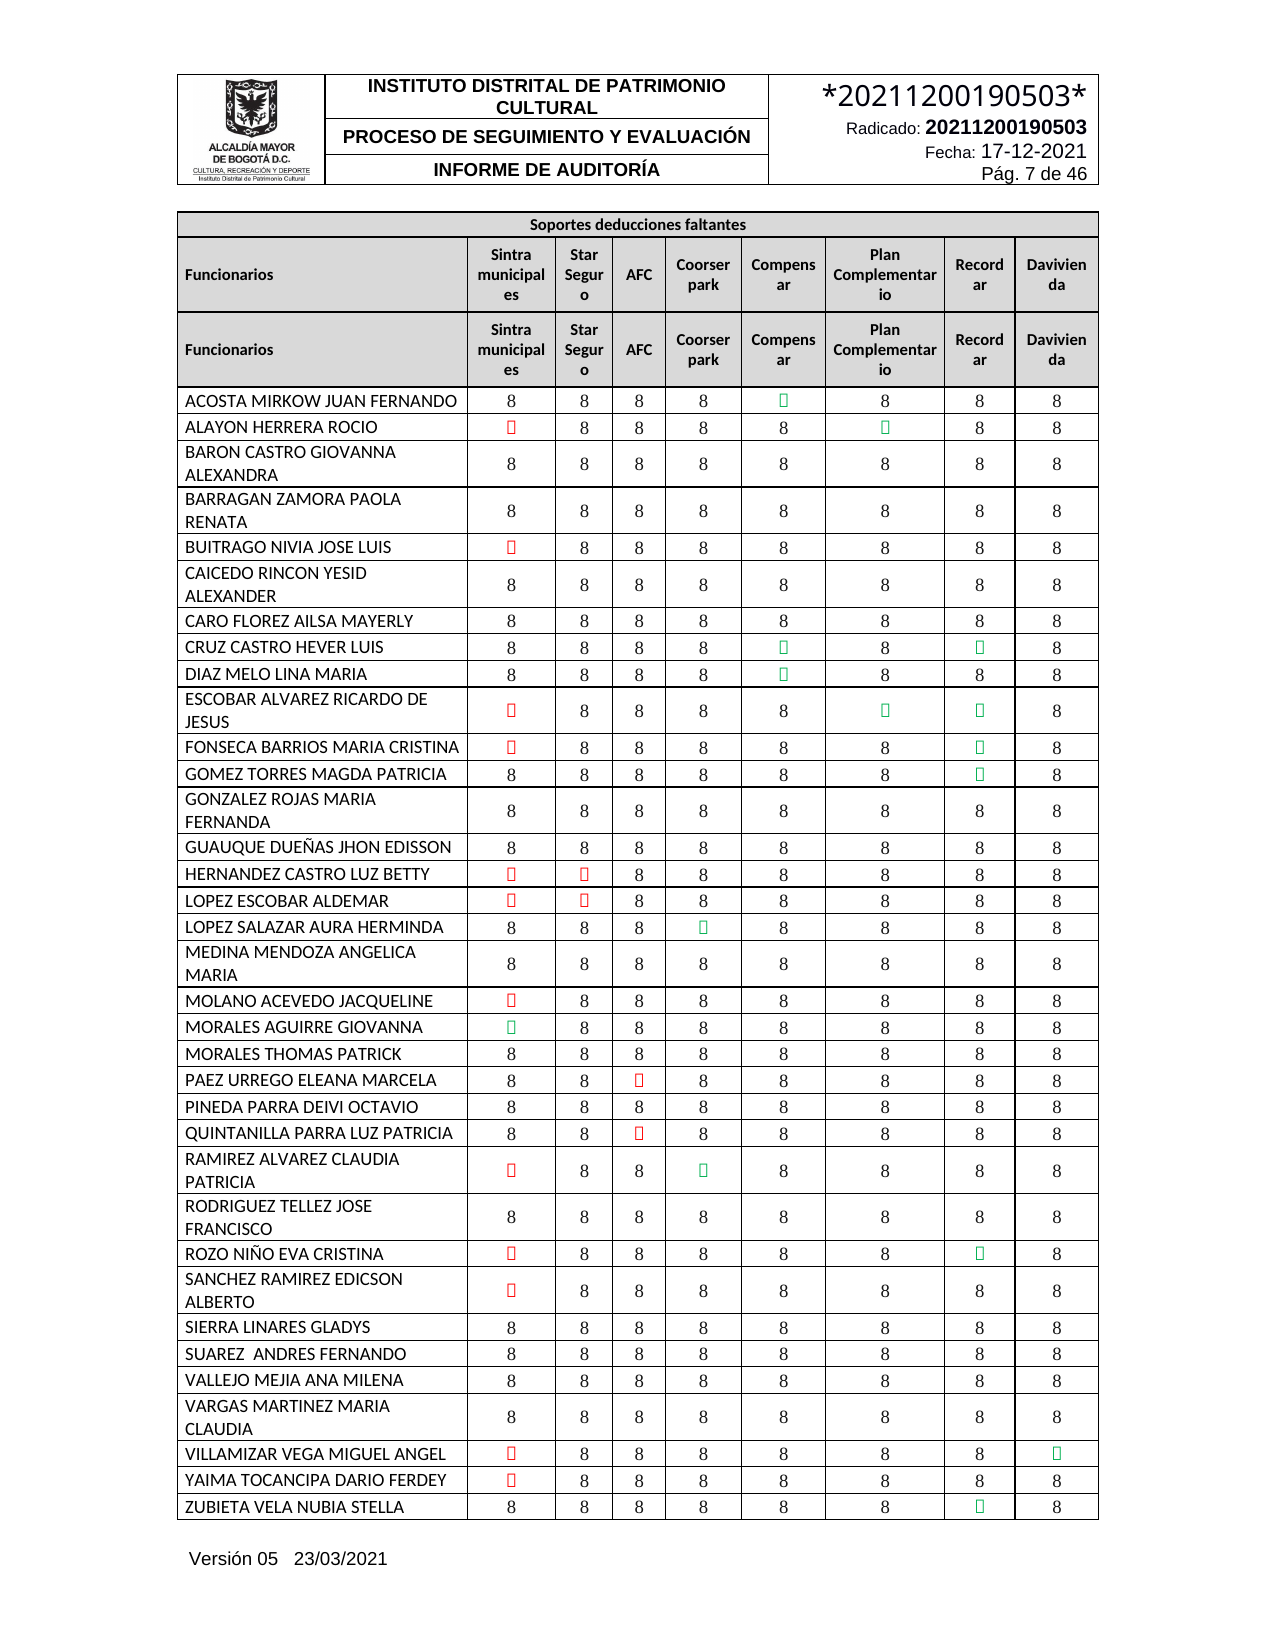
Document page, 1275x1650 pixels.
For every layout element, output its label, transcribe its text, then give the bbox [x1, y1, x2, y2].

table_cell  [742, 788, 825, 833]
table_cell  [666, 488, 741, 533]
table_cell  [742, 1267, 825, 1313]
table_cell  [613, 1147, 665, 1193]
table_cell  [666, 1467, 741, 1493]
table_cell  [742, 1494, 825, 1519]
table_cell  [613, 1467, 665, 1493]
table_cell  [945, 1041, 1014, 1066]
table_cell  [556, 661, 612, 686]
table_cell  [1016, 788, 1098, 833]
table_cell  [945, 1147, 1014, 1193]
table_cell  [742, 988, 825, 1013]
table_cell  [1016, 534, 1098, 560]
table_cell SIERRA LINARES GLADYS [178, 1314, 467, 1339]
table_cell  [826, 388, 944, 413]
table_cell  [556, 761, 612, 786]
table_cell  [666, 941, 741, 986]
table_cell  [742, 1367, 825, 1393]
picture [192, 78, 310, 181]
table_cell  [468, 788, 555, 833]
table_cell  [613, 1394, 665, 1439]
table_cell Compensar [742, 238, 825, 311]
table_cell QUINTANILLA PARRA LUZ PATRICIA [178, 1120, 467, 1146]
table_cell  [556, 834, 612, 860]
table_cell  [666, 914, 741, 939]
table_cell  [1016, 914, 1098, 939]
table_cell  [613, 1014, 665, 1039]
table_cell  [556, 1467, 612, 1493]
table_cell CARO FLOREZ AILSA MAYERLY [178, 608, 467, 633]
table_cell  [742, 414, 825, 439]
table_cell  [945, 1267, 1014, 1313]
table_cell  [468, 734, 555, 760]
table_cell  [468, 534, 555, 560]
table_cell  [742, 488, 825, 533]
table_cell  [468, 634, 555, 660]
table_cell GOMEZ TORRES MAGDA PATRICIA [178, 761, 467, 786]
table_cell YAIMA TOCANCIPA DARIO FERDEY [178, 1467, 467, 1493]
table_cell Recordar [945, 238, 1014, 311]
table_cell  [1016, 941, 1098, 986]
table_cell  [1016, 388, 1098, 413]
table_cell ESCOBAR ALVAREZ RICARDO DE JESUS [178, 688, 467, 733]
table_cell  [742, 634, 825, 660]
table_cell Sintra municipales [468, 238, 555, 311]
table_cell  [742, 734, 825, 760]
table_cell  [468, 388, 555, 413]
table_cell  [945, 441, 1014, 486]
table_cell  [945, 1494, 1014, 1519]
table_cell  [468, 941, 555, 986]
table_cell  [742, 941, 825, 986]
table_cell  [556, 1494, 612, 1519]
table_cell  [826, 414, 944, 439]
table_cell  [742, 1094, 825, 1119]
table_cell  [1016, 1314, 1098, 1339]
table_cell Funcionarios [178, 238, 467, 311]
table_cell  [666, 688, 741, 733]
table_cell  [1016, 761, 1098, 786]
table_cell  [666, 1367, 741, 1393]
table_cell Plan Complementario [826, 238, 944, 311]
table_cell  [1016, 734, 1098, 760]
table_cell  [556, 1441, 612, 1466]
table_cell  [556, 534, 612, 560]
table_cell  [826, 1341, 944, 1366]
table_cell GONZALEZ ROJAS MARIA FERNANDA [178, 788, 467, 833]
table_cell MEDINA MENDOZA ANGELICA MARIA [178, 941, 467, 986]
table_cell  [826, 1394, 944, 1439]
table_cell  [742, 1241, 825, 1266]
table_cell  [945, 1467, 1014, 1493]
table_cell  [742, 1120, 825, 1146]
table_cell  [945, 861, 1014, 886]
table_cell  [556, 1394, 612, 1439]
table_cell  [556, 788, 612, 833]
table_cell  [666, 534, 741, 560]
table_cell  [613, 734, 665, 760]
table_cell  [613, 1194, 665, 1239]
table_cell  [468, 1014, 555, 1039]
table_cell  [468, 1094, 555, 1119]
table_cell  [826, 734, 944, 760]
table_cell LOPEZ SALAZAR AURA HERMINDA [178, 914, 467, 939]
table_cell  [742, 1041, 825, 1066]
table_cell  [613, 534, 665, 560]
table_cell Coorserpark [666, 238, 741, 311]
table_cell  [613, 388, 665, 413]
table_cell  [742, 1441, 825, 1466]
table_cell  [613, 1041, 665, 1066]
table_cell  [666, 634, 741, 660]
table_cell  [945, 788, 1014, 833]
table_cell  [826, 988, 944, 1013]
table_cell  [556, 1014, 612, 1039]
table_cell AFC [613, 238, 665, 311]
table_cell  [742, 1014, 825, 1039]
table_cell  [666, 1147, 741, 1193]
table_cell  [666, 734, 741, 760]
table_cell  [556, 1041, 612, 1066]
table_cell  [468, 1194, 555, 1239]
table_cell  [556, 688, 612, 733]
table_cell  [826, 834, 944, 860]
table_cell ZUBIETA VELA NUBIA STELLA [178, 1494, 467, 1519]
table_cell ROZO NIÑO EVA CRISTINA [178, 1241, 467, 1266]
table_cell  [1016, 1241, 1098, 1266]
table_cell  [1016, 1267, 1098, 1313]
table_cell  [666, 761, 741, 786]
table_cell  [613, 634, 665, 660]
table_cell  [826, 608, 944, 633]
table_cell  [1016, 1147, 1098, 1193]
table_cell  [613, 1341, 665, 1366]
table_cell  [556, 1120, 612, 1146]
table_cell  [945, 1067, 1014, 1093]
table_cell  [666, 561, 741, 607]
table_cell  [1016, 1194, 1098, 1239]
table_cell  [826, 1041, 944, 1066]
table_cell  [1016, 1367, 1098, 1393]
table_cell  [556, 388, 612, 413]
table_cell  [945, 1394, 1014, 1439]
table_cell Davivienda [1016, 238, 1098, 311]
table_cell  [826, 1094, 944, 1119]
table_cell  [945, 888, 1014, 913]
table_cell  [826, 561, 944, 607]
table_cell  [742, 761, 825, 786]
table_cell  [613, 1314, 665, 1339]
table_cell SANCHEZ RAMIREZ EDICSON ALBERTO [178, 1267, 467, 1313]
table_cell  [666, 414, 741, 439]
table_cell  [556, 941, 612, 986]
table_cell  [468, 1067, 555, 1093]
table_cell  [1016, 1341, 1098, 1366]
table_cell  [742, 661, 825, 686]
table_cell Davivienda [1016, 313, 1098, 386]
table_cell  [826, 1014, 944, 1039]
table_cell  [1016, 1014, 1098, 1039]
table_cell Star Seguro [556, 238, 612, 311]
table_cell  [613, 888, 665, 913]
table_cell  [613, 761, 665, 786]
table_cell  [468, 441, 555, 486]
table_cell  [1016, 1041, 1098, 1066]
table_cell  [826, 1194, 944, 1239]
table_cell  [945, 914, 1014, 939]
table_cell  [613, 1067, 665, 1093]
table_cell  [742, 914, 825, 939]
table_cell  [556, 1241, 612, 1266]
table_cell  [613, 834, 665, 860]
table_cell  [945, 834, 1014, 860]
table_cell  [742, 1067, 825, 1093]
table_cell  [1016, 1394, 1098, 1439]
table_cell  [613, 861, 665, 886]
table_cell  [1016, 834, 1098, 860]
table_cell  [742, 1194, 825, 1239]
table_cell CAICEDO RINCON YESID ALEXANDER [178, 561, 467, 607]
table_cell Sintra municipales [468, 313, 555, 386]
table_cell  [826, 661, 944, 686]
table_cell  [826, 1467, 944, 1493]
table_cell  [613, 441, 665, 486]
table_cell  [613, 561, 665, 607]
table_cell  [826, 941, 944, 986]
table_cell  [826, 1147, 944, 1193]
table_cell VALLEJO MEJIA ANA MILENA [178, 1367, 467, 1393]
table_cell  [742, 1314, 825, 1339]
table_cell MORALES THOMAS PATRICK [178, 1041, 467, 1066]
table_cell  [468, 1341, 555, 1366]
table_cell  [945, 534, 1014, 560]
table_cell  [945, 988, 1014, 1013]
table_cell  [666, 1241, 741, 1266]
table_cell  [613, 941, 665, 986]
table_cell  [945, 561, 1014, 607]
table_cell  [468, 561, 555, 607]
table_cell Funcionarios [178, 313, 467, 386]
table_cell  [742, 608, 825, 633]
table_cell  [742, 388, 825, 413]
table_cell  [666, 1267, 741, 1313]
table_cell SUAREZ ANDRES FERNANDO [178, 1341, 467, 1366]
table_cell  [826, 888, 944, 913]
table_cell  [556, 561, 612, 607]
table_cell CRUZ CASTRO HEVER LUIS [178, 634, 467, 660]
table_cell  [945, 688, 1014, 733]
table_cell  [468, 1041, 555, 1066]
table_cell  [945, 1014, 1014, 1039]
table_cell ACOSTA MIRKOW JUAN FERNANDO [178, 388, 467, 413]
table_cell  [468, 1441, 555, 1466]
table_cell Plan Complementario [826, 313, 944, 386]
table_cell  [468, 861, 555, 886]
table_cell  [945, 1441, 1014, 1466]
table_cell  [613, 788, 665, 833]
table_cell  [826, 1241, 944, 1266]
table_cell  [945, 941, 1014, 986]
table_cell VARGAS MARTINEZ MARIA CLAUDIA [178, 1394, 467, 1439]
table_cell  [742, 561, 825, 607]
table_cell  [1016, 1441, 1098, 1466]
table_cell  [1016, 1067, 1098, 1093]
table_cell  [1016, 1120, 1098, 1146]
table_cell  [613, 608, 665, 633]
table_cell  [1016, 688, 1098, 733]
table_cell  [1016, 988, 1098, 1013]
table_cell PAEZ URREGO ELEANA MARCELA [178, 1067, 467, 1093]
table_cell  [556, 414, 612, 439]
table_cell  [945, 414, 1014, 439]
table_cell PINEDA PARRA DEIVI OCTAVIO [178, 1094, 467, 1119]
table_cell  [826, 761, 944, 786]
table_cell  [468, 1120, 555, 1146]
table_cell  [556, 1367, 612, 1393]
table_cell MOLANO ACEVEDO JACQUELINE [178, 988, 467, 1013]
table_cell  [468, 1241, 555, 1266]
table_cell  [666, 1067, 741, 1093]
table_cell  [742, 534, 825, 560]
table_cell HERNANDEZ CASTRO LUZ BETTY [178, 861, 467, 886]
table_cell  [666, 1194, 741, 1239]
table_cell  [468, 414, 555, 439]
table_cell  [1016, 661, 1098, 686]
table_cell  [468, 1147, 555, 1193]
table_cell  [666, 661, 741, 686]
table_cell  [556, 861, 612, 886]
table_cell  [468, 988, 555, 1013]
table_cell  [1016, 608, 1098, 633]
table_cell  [945, 1120, 1014, 1146]
table_cell  [945, 1314, 1014, 1339]
table_cell  [666, 1394, 741, 1439]
table_cell  [666, 834, 741, 860]
table_cell  [468, 1367, 555, 1393]
table_cell  [666, 1314, 741, 1339]
table_cell  [613, 1094, 665, 1119]
table_cell  [613, 1367, 665, 1393]
table_cell  [1016, 1467, 1098, 1493]
table_cell  [945, 608, 1014, 633]
table_cell  [556, 1147, 612, 1193]
table_cell  [945, 388, 1014, 413]
table_cell  [556, 914, 612, 939]
table_cell ALAYON HERRERA ROCIO [178, 414, 467, 439]
table_cell  [666, 988, 741, 1013]
table_cell  [826, 1367, 944, 1393]
table_cell  [468, 688, 555, 733]
table_cell  [742, 1467, 825, 1493]
table_cell  [826, 1494, 944, 1519]
table_cell  [945, 1094, 1014, 1119]
table_cell  [468, 1394, 555, 1439]
table_cell  [826, 534, 944, 560]
table_cell  [556, 1341, 612, 1366]
table_cell  [666, 1494, 741, 1519]
table_cell  [826, 1267, 944, 1313]
table_cell Recordar [945, 313, 1014, 386]
table_cell  [468, 608, 555, 633]
table_cell  [742, 1394, 825, 1439]
table_cell GUAUQUE DUEÑAS JHON EDISSON [178, 834, 467, 860]
table_cell FONSECA BARRIOS MARIA CRISTINA [178, 734, 467, 760]
table_cell  [742, 1341, 825, 1366]
table_cell  [1016, 561, 1098, 607]
table_cell  [945, 1341, 1014, 1366]
table_cell  [826, 1314, 944, 1339]
table_cell  [468, 834, 555, 860]
table_cell  [826, 688, 944, 733]
table_cell  [1016, 634, 1098, 660]
table_cell  [666, 1441, 741, 1466]
table_cell  [1016, 861, 1098, 886]
table_cell  [468, 1467, 555, 1493]
table_cell  [1016, 414, 1098, 439]
table_cell  [742, 861, 825, 886]
table_cell  [613, 1241, 665, 1266]
table_cell  [945, 734, 1014, 760]
table_cell  [1016, 441, 1098, 486]
table_cell  [945, 661, 1014, 686]
table_cell  [556, 734, 612, 760]
table_cell  [556, 634, 612, 660]
table_cell  [826, 1120, 944, 1146]
table_cell  [613, 688, 665, 733]
table_cell  [666, 1014, 741, 1039]
table_cell  [556, 1267, 612, 1313]
table_cell  [556, 608, 612, 633]
table_cell  [945, 761, 1014, 786]
table_cell  [826, 914, 944, 939]
table_cell  [613, 1120, 665, 1146]
table_cell  [613, 661, 665, 686]
table_cell RAMIREZ ALVAREZ CLAUDIA PATRICIA [178, 1147, 467, 1193]
table_cell  [666, 608, 741, 633]
table_cell Star Seguro [556, 313, 612, 386]
table_cell  [1016, 1494, 1098, 1519]
table_cell LOPEZ ESCOBAR ALDEMAR [178, 888, 467, 913]
table_cell  [826, 441, 944, 486]
table_cell  [826, 1067, 944, 1093]
table_cell  [666, 1120, 741, 1146]
table_cell  [556, 1314, 612, 1339]
table_cell  [468, 1494, 555, 1519]
table_cell  [666, 788, 741, 833]
table_cell  [826, 488, 944, 533]
table_cell  [468, 888, 555, 913]
table_cell  [826, 1441, 944, 1466]
table_cell  [468, 661, 555, 686]
table_cell DIAZ MELO LINA MARIA [178, 661, 467, 686]
table_cell  [742, 688, 825, 733]
table_cell  [468, 1267, 555, 1313]
table_cell  [613, 488, 665, 533]
table_cell  [742, 888, 825, 913]
table_cell  [666, 441, 741, 486]
table_cell  [613, 1441, 665, 1466]
table_cell VILLAMIZAR VEGA MIGUEL ANGEL [178, 1441, 467, 1466]
table_cell  [826, 788, 944, 833]
table_cell  [468, 914, 555, 939]
table_cell  [742, 1147, 825, 1193]
table_cell  [468, 761, 555, 786]
table_cell AFC [613, 313, 665, 386]
table_cell  [556, 1067, 612, 1093]
table_cell  [1016, 888, 1098, 913]
table_cell  [468, 488, 555, 533]
table_cell  [613, 1267, 665, 1313]
table_cell  [666, 1094, 741, 1119]
table_cell  [613, 988, 665, 1013]
table_cell  [945, 1194, 1014, 1239]
table_cell  [945, 1367, 1014, 1393]
table_cell  [556, 988, 612, 1013]
table_cell  [468, 1314, 555, 1339]
table_cell  [556, 1094, 612, 1119]
table_cell BARON CASTRO GIOVANNA ALEXANDRA [178, 441, 467, 486]
table_cell  [945, 1241, 1014, 1266]
table_cell BARRAGAN ZAMORA PAOLA RENATA [178, 488, 467, 533]
table_cell MORALES AGUIRRE GIOVANNA [178, 1014, 467, 1039]
table_cell  [1016, 1094, 1098, 1119]
table_cell  [1016, 488, 1098, 533]
table_cell Compensar [742, 313, 825, 386]
table_cell  [613, 414, 665, 439]
table_cell Coorserpark [666, 313, 741, 386]
table_cell  [666, 888, 741, 913]
table_cell  [613, 914, 665, 939]
table_cell  [556, 488, 612, 533]
table_header Soportes deducciones faltantes [178, 213, 1098, 236]
table_cell  [742, 441, 825, 486]
table_cell  [666, 388, 741, 413]
table_cell  [826, 861, 944, 886]
table_cell RODRIGUEZ TELLEZ JOSE FRANCISCO [178, 1194, 467, 1239]
table_cell  [613, 1494, 665, 1519]
table_cell  [556, 888, 612, 913]
table_cell  [742, 834, 825, 860]
table_cell  [556, 1194, 612, 1239]
table_cell BUITRAGO NIVIA JOSE LUIS [178, 534, 467, 560]
table_cell  [826, 634, 944, 660]
table_cell  [666, 1341, 741, 1366]
table_cell  [666, 1041, 741, 1066]
table_cell  [945, 634, 1014, 660]
table_cell  [556, 441, 612, 486]
table_cell  [666, 861, 741, 886]
table_cell  [945, 488, 1014, 533]
